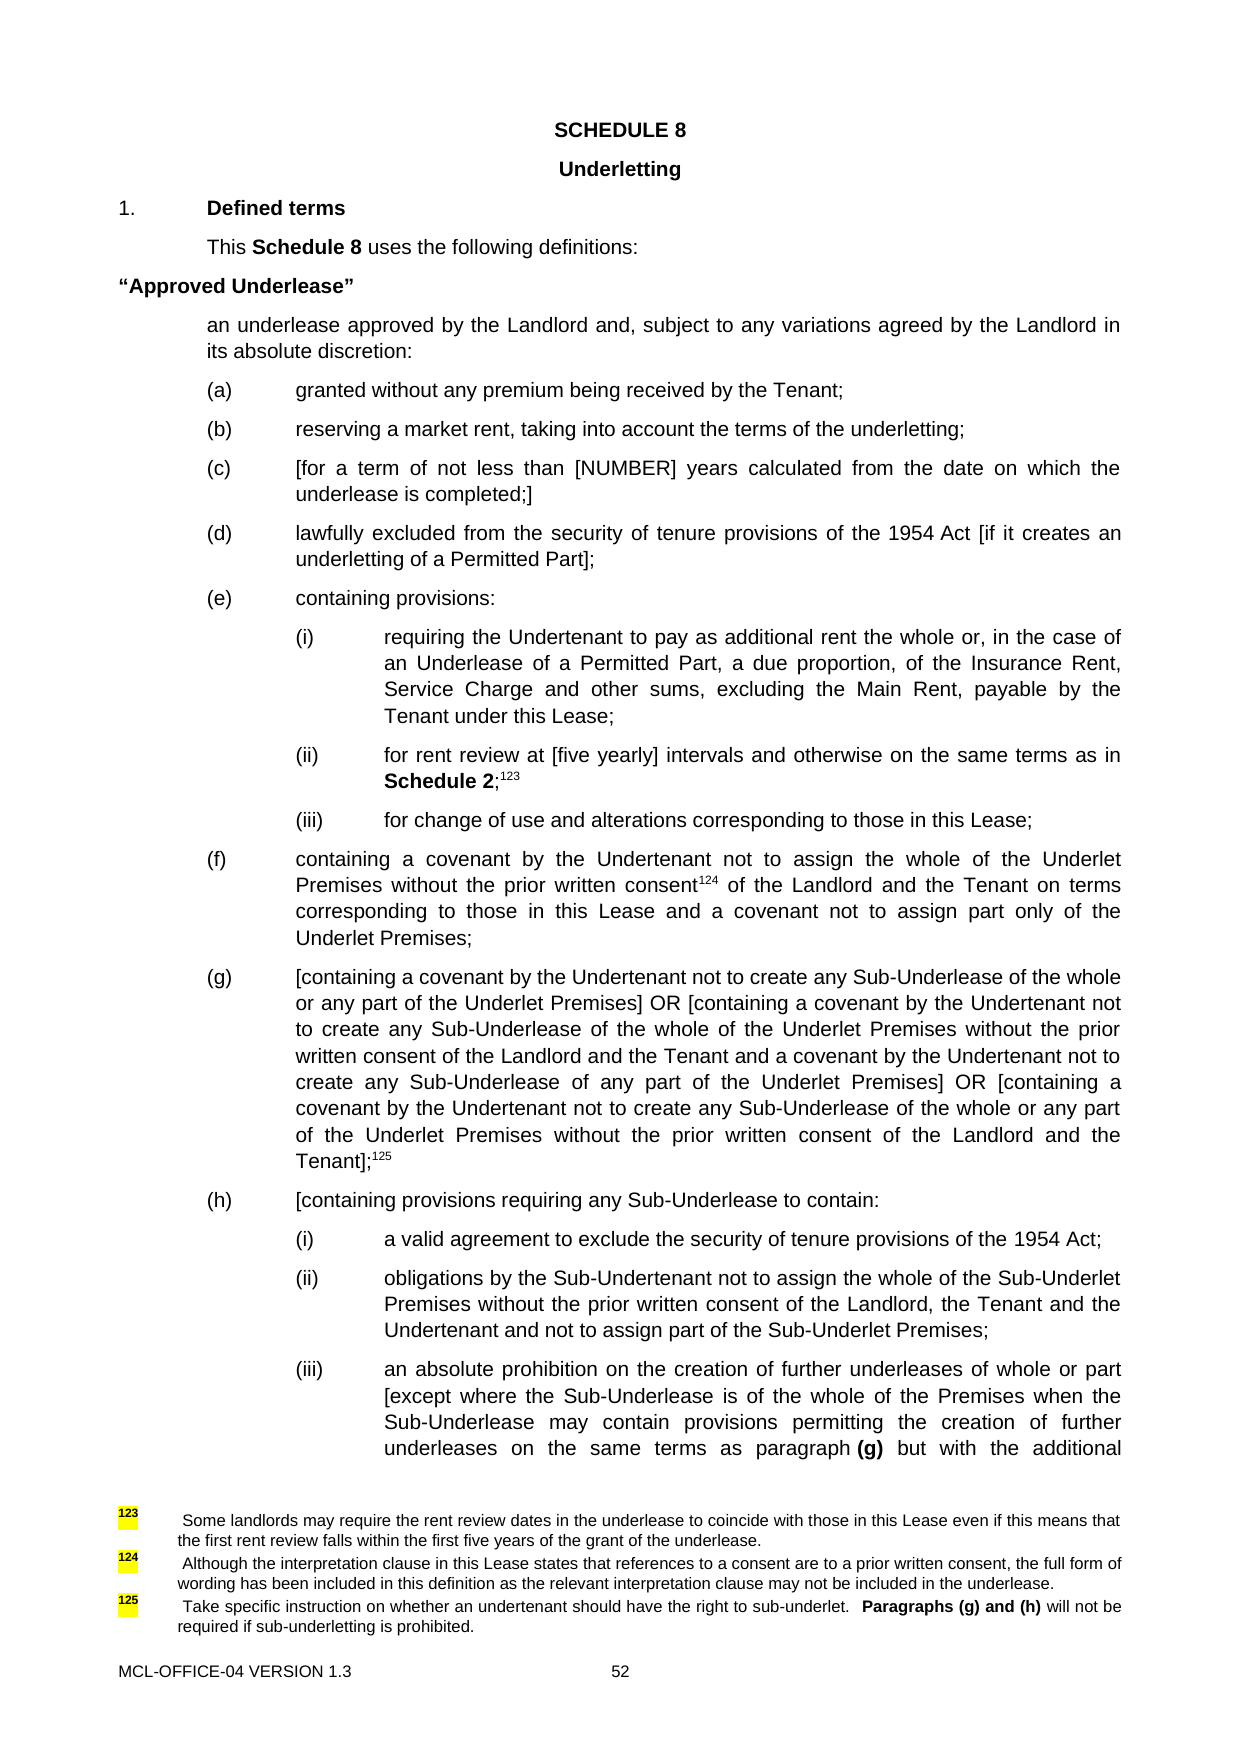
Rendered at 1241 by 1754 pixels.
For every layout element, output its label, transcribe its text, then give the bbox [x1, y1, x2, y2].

list granted without any premium being received by the Tenant; [207, 378, 1122, 402]
list requiring the Undertenant to pay as additional rent the whole or, in the case of an Underlease of a Permitted Part, a due proportion, of the Insurance Rent, Service Charge and other sums, excluding the Main Rent, payable by the Tenant under this Lease; [295, 624, 1122, 728]
text This Schedule 8 uses the following definitions: [207, 235, 1122, 259]
list obligations by the Sub-Undertenant not to assign the whole of the Sub-Underlet Premises without the prior written consent of the Landlord, the Tenant and the Undertenant and not to assign part of the Sub-Underlet Premises; [295, 1266, 1122, 1342]
text an underlease approved by the Landlord and, subject to any variations agreed by the Landlord in its absolute discretion: [207, 312, 1122, 363]
list [containing provisions requiring any Sub-Underlease to contain: [207, 1188, 1122, 1212]
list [295, 1357, 1122, 1460]
list for rent review at [five yearly] intervals and otherwise on the same terms as in Schedule 2; [295, 742, 1122, 793]
list for change of use and alterations corresponding to those in this Lease; [295, 808, 1122, 832]
list a valid agreement to exclude the security of tenure provisions of the 1954 Act; [295, 1227, 1122, 1251]
list containing a covenant by the Undertenant not to assign the whole of the Underlet Premises without the prior written consent of the Landlord and the Tenant on terms corresponding to those in this Lease and a covenant not to assign part only of the Underlet Premises; [207, 847, 1122, 949]
list reserving a market rent, taking into account the terms of the underletting; [207, 416, 1122, 440]
text Defined terms [118, 196, 1122, 220]
list [for a term of not less than [NUMBER] years calculated from the date on which the underlease is completed;] [207, 455, 1122, 506]
list containing provisions: [207, 586, 1122, 610]
subtitle Underletting [118, 157, 1122, 181]
list lawfully excluded from the security of tenure provisions of the 1954 Act [if it creates an underletting of a Permitted Part]; [207, 521, 1122, 571]
list [containing a covenant by the Undertenant not to create any Sub-Underlease of the whole or any part of the Underlet Premises] OR [containing a covenant by the Undertenant not to create any Sub-Underlease of the whole of the Underlet Premises without the prior written consent of the Landlord and the Tenant and a covenant by the Undertenant not to create any Sub-Underlease of any part of the Underlet Premises] OR [containing a covenant by the Undertenant not to create any Sub-Underlease of the whole or any part of the Underlet Premises without the prior written consent of the Landlord and the Tenant]; [207, 964, 1122, 1173]
text “Approved Underlease” [118, 273, 1122, 297]
